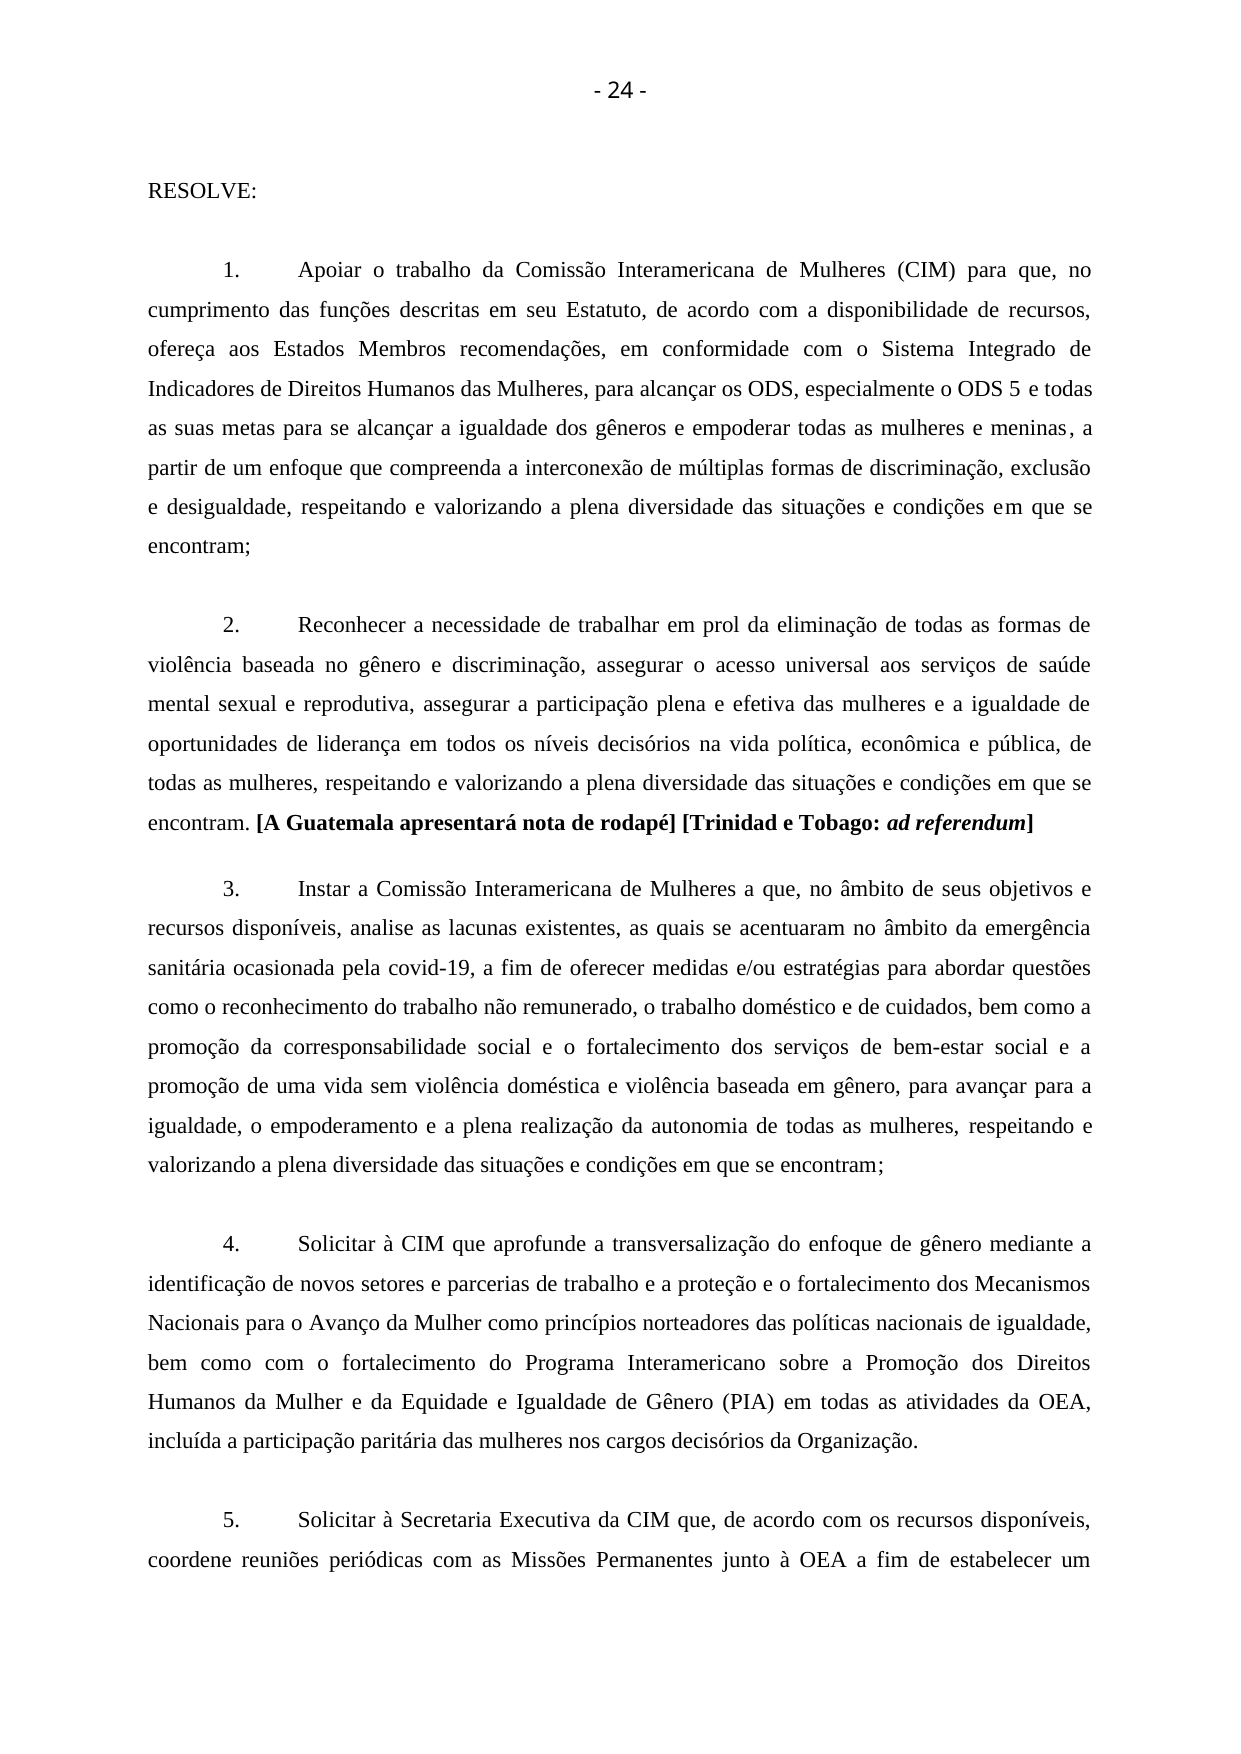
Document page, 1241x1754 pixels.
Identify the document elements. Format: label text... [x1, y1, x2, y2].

list Apoiar o trabalho da Comissão Interamericana de Mulheres (CIM) para que, no cumprimento das funções descritas em seu Estatuto, de acordo com a disponibilidade de recursos, ofereça aos Estados Membros recomendações, em conformidade com o Sistema Integrado de Indicadores de Direitos Humanos das Mulheres, para alcançar os ODS, especialmente o ODS 5 e todas as suas metas para se alcançar a igualdade dos gêneros e empoderar todas as mulheres e meninas, a partir de um enfoque que compreenda a interconexão de múltiplas formas de discriminação, exclusão e desigualdade, respeitando e valorizando a plena diversidade das situações e condições em que se encontram; [148, 256, 1093, 559]
list Reconhecer a necessidade de trabalhar em prol da eliminação de todas as formas de violência baseada no gênero e discriminação, assegurar o acesso universal aos serviços de saúde mental sexual e reprodutiva, assegurar a participação plena e efetiva das mulheres e a igualdade de oportunidades de liderança em todos os níveis decisórios na vida política, econômica e pública, de todas as mulheres, respeitando e valorizando a plena diversidade das situações e condições em que se encontram. [A Guatemala apresentará nota de rodapé] [Trinidad e Tobago: ad referendum] [148, 612, 1093, 835]
text RESOLVE: [148, 177, 1093, 204]
list Solicitar à CIM que aprofunde a transversalização do enfoque de gênero mediante a identificação de novos setores e parcerias de trabalho e a proteção e o fortalecimento dos Mecanismos Nacionais para o Avanço da Mulher como princípios norteadores das políticas nacionais de igualdade, bem como com o fortalecimento do Programa Interamericano sobre a Promoção dos Direitos Humanos da Mulher e da Equidade e Igualdade de Gênero (PIA) em todas as atividades da OEA, incluída a participação paritária das mulheres nos cargos decisórios da Organização. [148, 1230, 1093, 1454]
list Instar a Comissão Interamericana de Mulheres a que, no âmbito de seus objetivos e recursos disponíveis, analise as lacunas existentes, as quais se acentuaram no âmbito da emergência sanitária ocasionada pela covid-19, a fim de oferecer medidas e/ou estratégias para abordar questões como o reconhecimento do trabalho não remunerado, o trabalho doméstico e de cuidados, bem como a promoção da corresponsabilidade social e o fortalecimento dos serviços de bem-estar social e a promoção de uma vida sem violência doméstica e violência baseada em gênero, para avançar para a igualdade, o empoderamento e a plena realização da autonomia de todas as mulheres, respeitando e valorizando a plena diversidade das situações e condições em que se encontram; [148, 875, 1093, 1177]
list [148, 1506, 1093, 1572]
